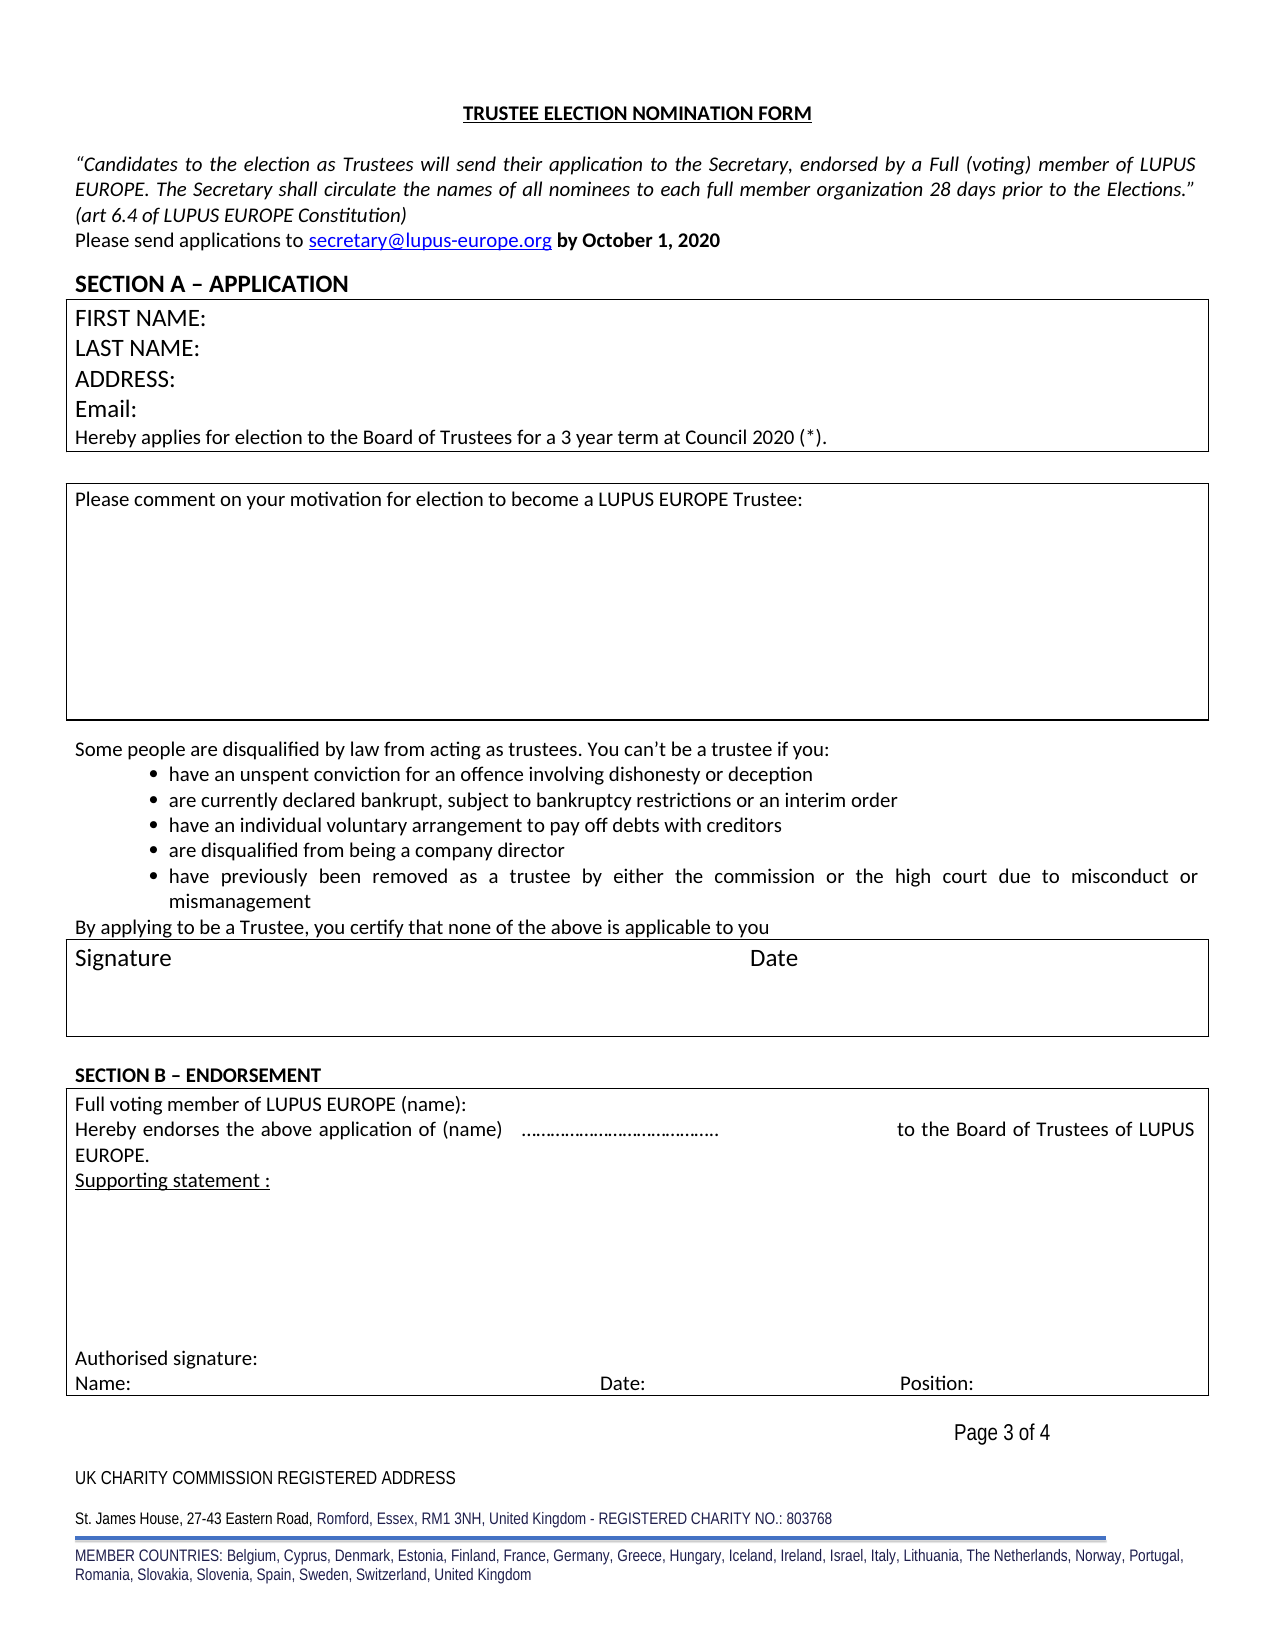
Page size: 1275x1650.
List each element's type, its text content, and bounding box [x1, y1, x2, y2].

list are disqualified from being a company director [150, 838, 1200, 863]
text By applying to be a Trustee, you certify that none of the above is applicable to you [75, 914, 1200, 939]
text Please send applications to secretary@lupus-europe.org by October 1, 2020 [75, 227, 1200, 253]
text Please comment on your motivation for election to become a LUPUS EUROPE Trustee: [67, 484, 1208, 512]
list are currently declared bankrupt, subject to bankruptcy restrictions or an interim order [150, 787, 1200, 812]
text Email: [75, 393, 1200, 421]
list have previously been removed as a trustee by either the commission or the high court due to misconduct or mismanagement [150, 863, 1200, 914]
text FIRST NAME: [67, 300, 1208, 332]
list have an individual voluntary arrangement to pay off debts with creditors [150, 812, 1200, 838]
text Hereby applies for election to the Board of Trustees for a 3 year term at Council 2020 (*). [67, 421, 1208, 451]
list have an unspent conviction for an offence involving dishonesty or deception [150, 761, 1200, 787]
text Signature Date [67, 940, 1208, 973]
text SECTION A – APPLICATION [75, 268, 1200, 299]
text Authorised signature: [75, 1345, 1200, 1371]
text Name: Date: Position: [75, 1371, 1200, 1395]
text Full voting member of LUPUS EUROPE (name): [67, 1089, 1208, 1116]
text TRUSTEE ELECTION NOMINATION FORM [75, 100, 1200, 126]
text Supporting statement : [75, 1167, 1200, 1193]
text LAST NAME: [75, 332, 1200, 363]
text Hereby endorses the above application of (name) ………………………………….. to the Board of Trustees of LUPUS EUROPE. [75, 1116, 1200, 1167]
text ADDRESS: [75, 363, 1200, 393]
text “Candidates to the election as Trustees will send their application to the Secretary, endorsed by a Full (voting) member of LUPUS EUROPE. The Secretary shall circulate the names of all nominees to each full member organization 28 days prior to the Elections.” (art 6.4 of LUPUS EUROPE Constitution) [407, 151, 1200, 227]
text SECTION B – ENDORSEMENT [75, 1062, 1200, 1088]
text Some people are disqualified by law from acting as trustees. You can’t be a trustee if you: [75, 736, 1200, 761]
